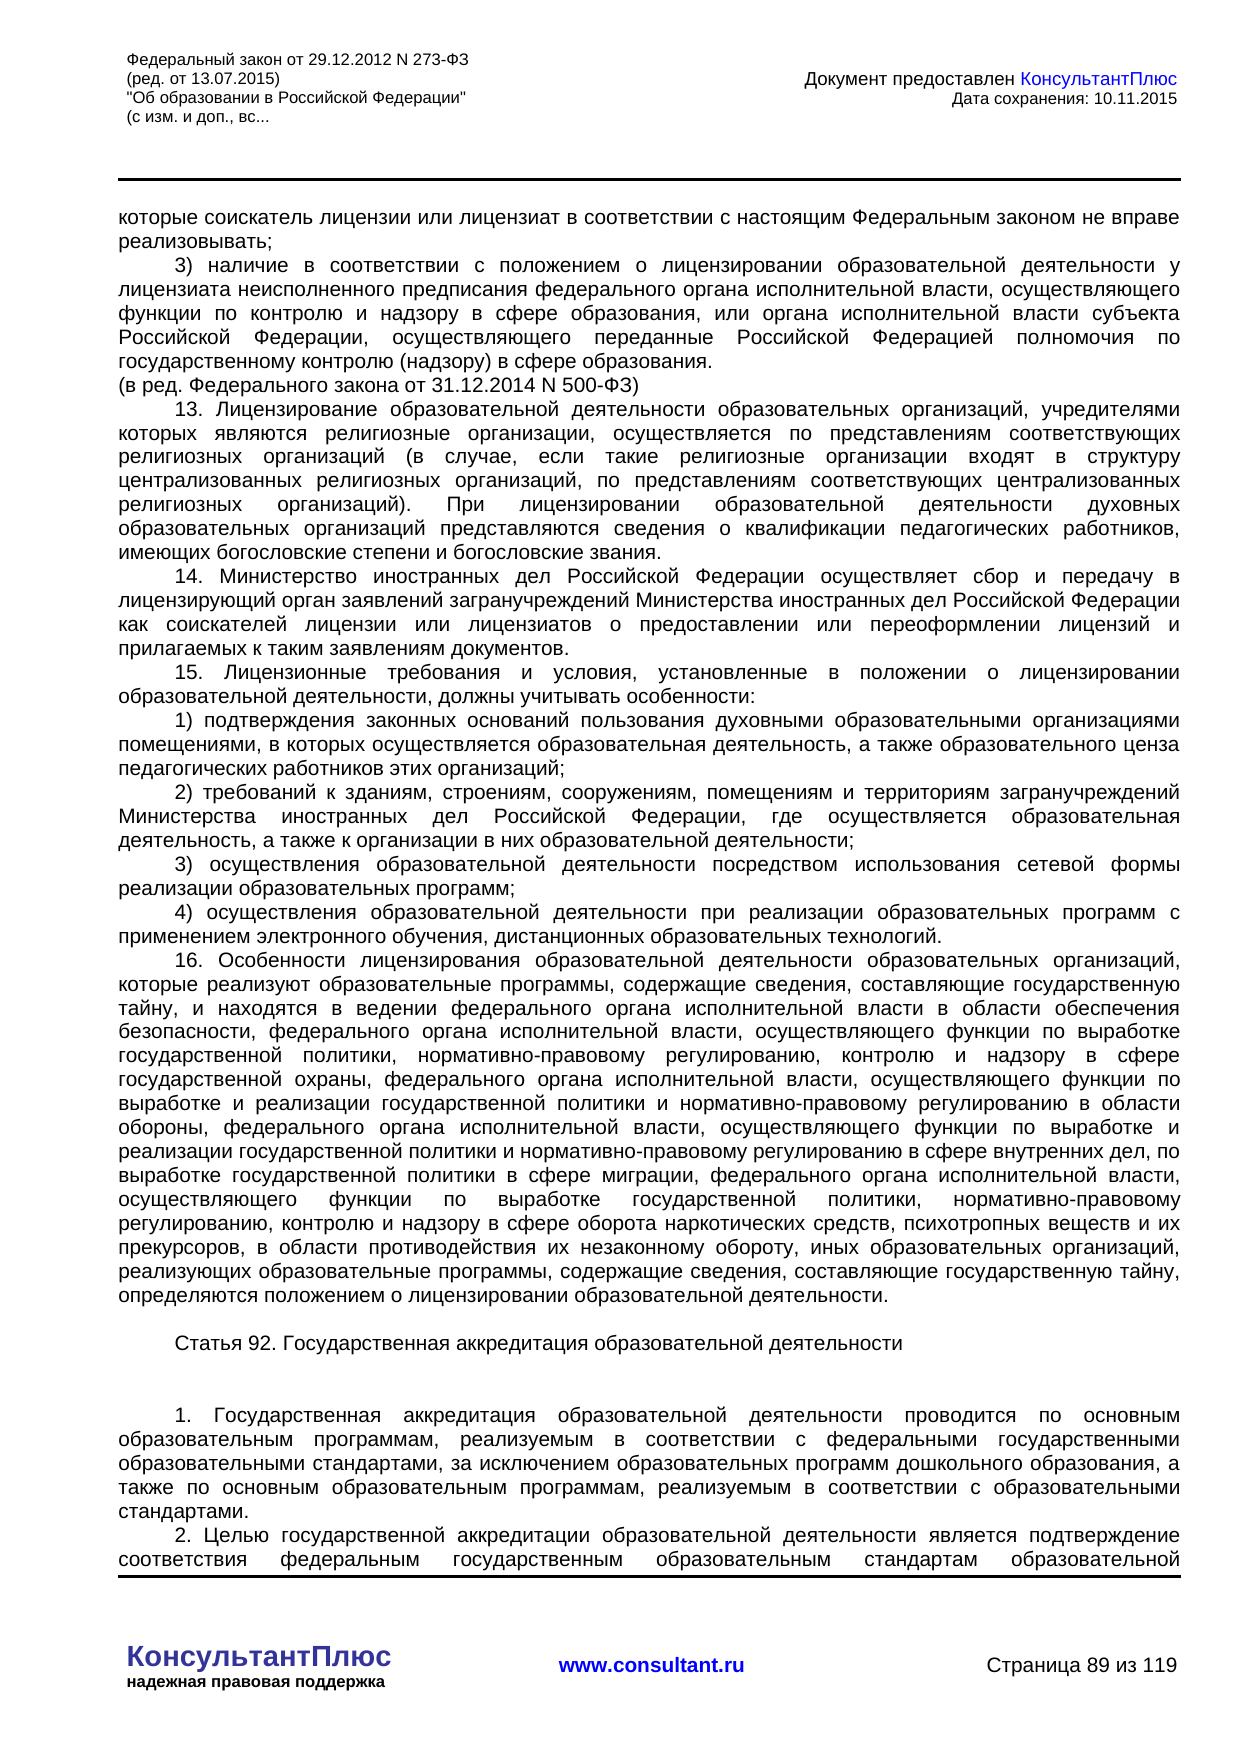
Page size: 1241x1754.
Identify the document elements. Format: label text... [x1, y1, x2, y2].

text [118, 1522, 1181, 1570]
text 13. Лицензирование образовательной деятельности образовательных организаций, учредителями которых являются религиозные организации, осуществляется по представлениям соответствующих религиозных организаций (в случае, если такие религиозные организации входят в структуру централизованных религиозных организаций, по представлениям соответствующих централизованных религиозных организаций). При лицензировании образовательной деятельности духовных образовательных организаций представляются сведения о квалификации педагогических работников, имеющих богословские степени и богословские звания. [118, 396, 1181, 564]
text 2) требований к зданиям, строениям, сооружениям, помещениям и территориям загранучреждений Министерства иностранных дел Российской Федерации, где осуществляется образовательная деятельность, а также к организации в них образовательной деятельности; [118, 780, 1181, 852]
text 15. Лицензионные требования и условия, установленные в положении о лицензировании образовательной деятельности, должны учитывать особенности: [118, 660, 1181, 708]
text 3) наличие в соответствии с положением о лицензировании образовательной деятельности у лицензиата неисполненного предписания федерального органа исполнительной власти, осуществляющего функции по контролю и надзору в сфере образования, или органа исполнительной власти субъекта Российской Федерации, осуществляющего переданные Российской Федерацией полномочия по государственному контролю (надзору) в сфере образования. [118, 253, 1181, 372]
text 4) осуществления образовательной деятельности при реализации образовательных программ с применением электронного обучения, дистанционных образовательных технологий. [118, 899, 1181, 947]
text 14. Министерство иностранных дел Российской Федерации осуществляет сбор и передачу в лицензирующий орган заявлений загранучреждений Министерства иностранных дел Российской Федерации как соискателей лицензии или лицензиатов о предоставлении или переоформлении лицензий и прилагаемых к таким заявлениям документов. [118, 564, 1181, 660]
text (в ред. Федерального закона от 31.12.2014 N 500-ФЗ) [118, 372, 1181, 396]
text 3) осуществления образовательной деятельности посредством использования сетевой формы реализации образовательных программ; [118, 852, 1181, 899]
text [118, 205, 1181, 253]
text 1. Государственная аккредитация образовательной деятельности проводится по основным образовательным программам, реализуемым в соответствии с федеральными государственными образовательными стандартами, за исключением образовательных программ дошкольного образования, а также по основным образовательным программам, реализуемым в соответствии с образовательными стандартами. [118, 1403, 1181, 1522]
text 1) подтверждения законных оснований пользования духовными образовательными организациями помещениями, в которых осуществляется образовательная деятельность, а также образовательного ценза педагогических работников этих организаций; [118, 708, 1181, 780]
text Статья 92. Государственная аккредитация образовательной деятельности [118, 1331, 1181, 1355]
text 16. Особенности лицензирования образовательной деятельности образовательных организаций, которые реализуют образовательные программы, содержащие сведения, составляющие государственную тайну, и находятся в ведении федерального органа исполнительной власти в области обеспечения безопасности, федерального органа исполнительной власти, осуществляющего функции по выработке государственной политики, нормативно-правовому регулированию, контролю и надзору в сфере государственной охраны, федерального органа исполнительной власти, осуществляющего функции по выработке и реализации государственной политики и нормативно-правовому регулированию в области обороны, федерального органа исполнительной власти, осуществляющего функции по выработке и реализации государственной политики и нормативно-правовому регулированию в сфере внутренних дел, по выработке государственной политики в сфере миграции, федерального органа исполнительной власти, осуществляющего функции по выработке государственной политики, нормативно-правовому регулированию, контролю и надзору в сфере оборота наркотических средств, психотропных веществ и их прекурсоров, в области противодействия их незаконному обороту, иных образовательных организаций, реализующих образовательные программы, содержащие сведения, составляющие государственную тайну, определяются положением о лицензировании образовательной деятельности. [118, 947, 1181, 1307]
